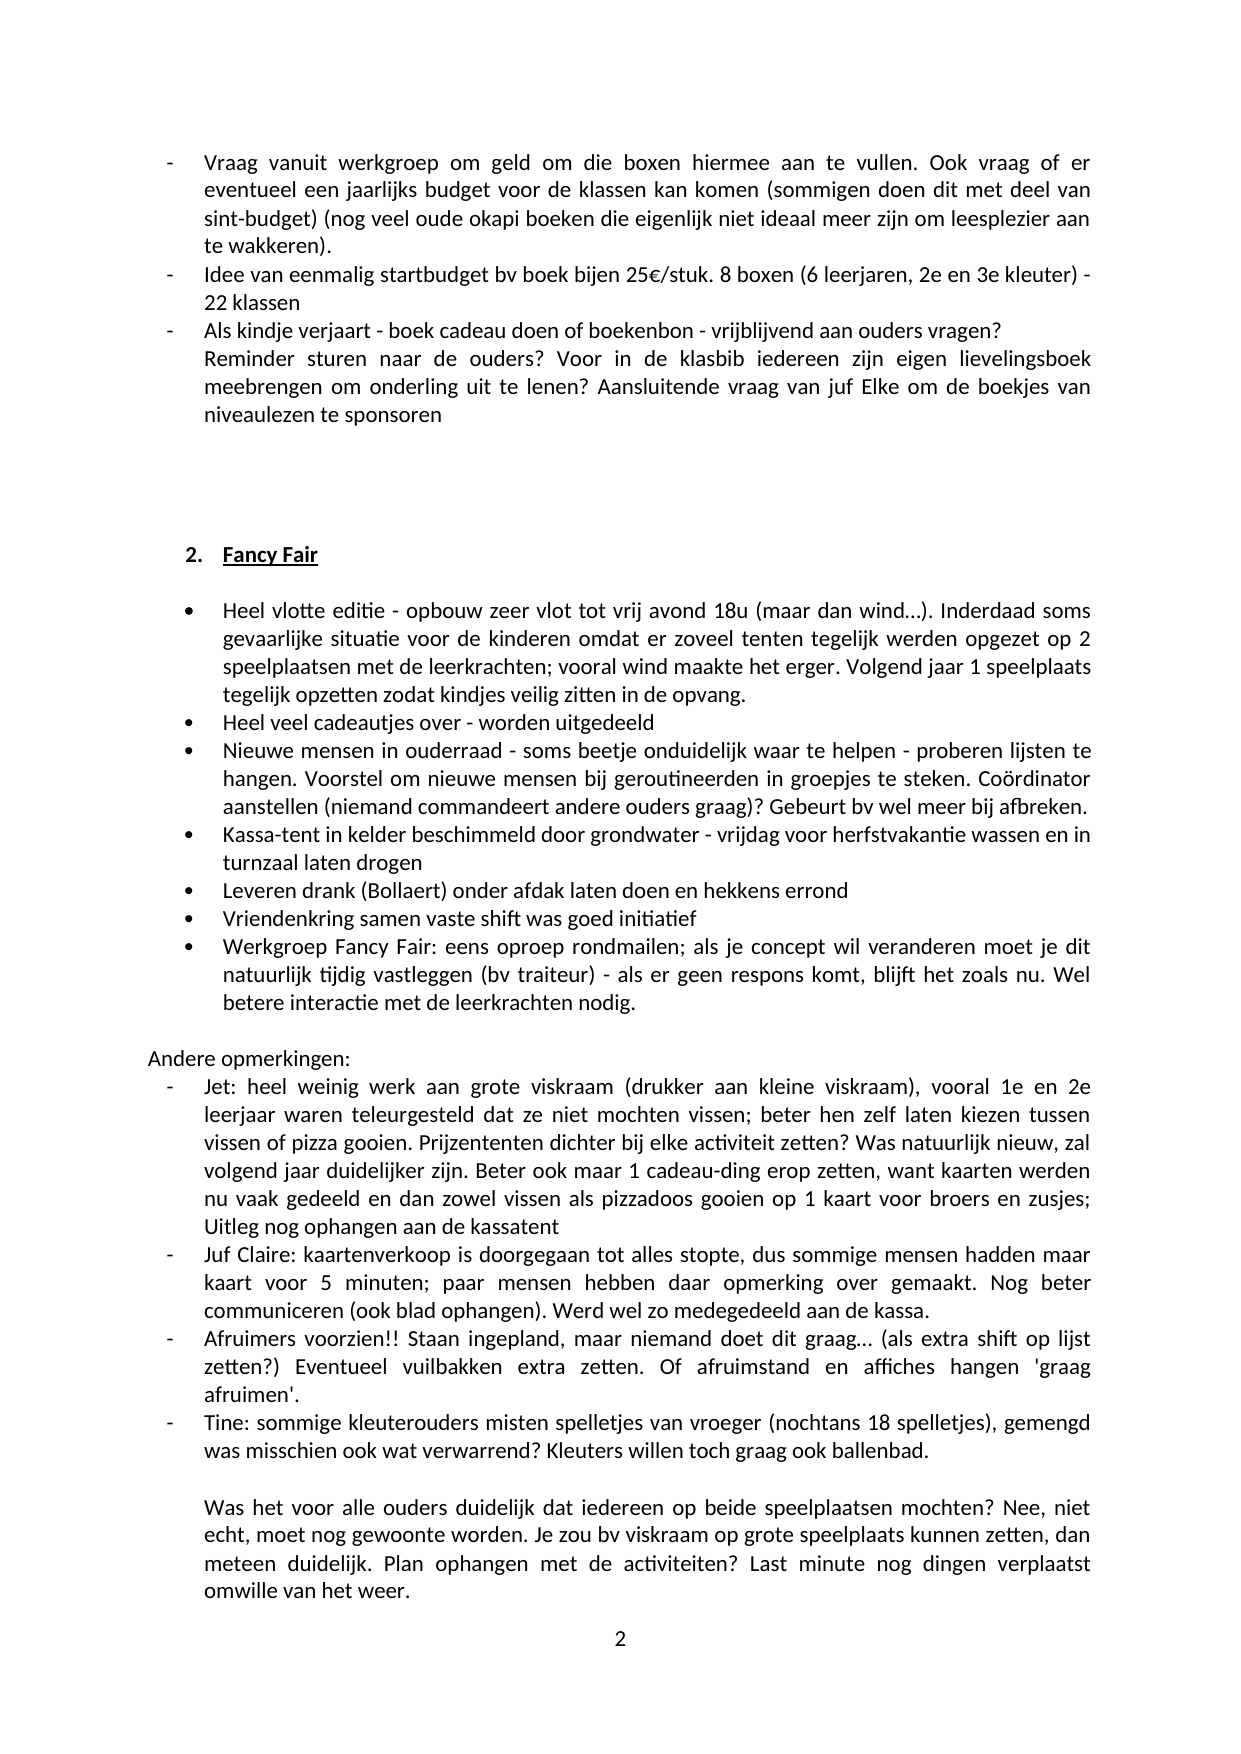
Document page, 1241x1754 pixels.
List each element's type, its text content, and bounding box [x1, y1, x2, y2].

list Fancy Fair [185, 540, 1093, 568]
list Werkgroep Fancy Fair: eens oproep rondmailen; als je concept wil veranderen moet je dit natuurlijk tijdig vastleggen (bv traiteur) - als er geen respons komt, blijft het zoals nu. Wel betere interactie met de leerkrachten nodig. [185, 932, 1093, 1016]
list Jet: heel weinig werk aan grote viskraam (drukker aan kleine viskraam), vooral 1e en 2e leerjaar waren teleurgesteld dat ze niet mochten vissen; beter hen zelf laten kiezen tussen vissen of pizza gooien. Prijzententen dichter bij elke activiteit zetten? Was natuurlijk nieuw, zal volgend jaar duidelijker zijn. Beter ook maar 1 cadeau-ding erop zetten, want kaarten werden nu vaak gedeeld en dan zowel vissen als pizzadoos gooien op 1 kaart voor broers en zusjes; Uitleg nog ophangen aan de kassatent [166, 1072, 1093, 1240]
list Heel veel cadeautjes over - worden uitgedeeld [185, 708, 1093, 736]
list Vraag vanuit werkgroep om geld om die boxen hiermee aan te vullen. Ook vraag of er eventueel een jaarlijks budget voor de klassen kan komen (sommigen doen dit met deel van sint-budget) (nog veel oude okapi boeken die eigenlijk niet ideaal meer zijn om leesplezier aan te wakkeren). [166, 148, 1093, 260]
list Idee van eenmalig startbudget bv boek bijen 25€/stuk. 8 boxen (6 leerjaren, 2e en 3e kleuter) - 22 klassen [166, 260, 1093, 316]
list Leveren drank (Bollaert) onder afdak laten doen en hekkens errond [185, 876, 1093, 904]
list Als kindje verjaart - boek cadeau doen of boekenbon - vrijblijvend aan ouders vragen? [166, 316, 1093, 344]
text Reminder sturen naar de ouders? Voor in de klasbib iedereen zijn eigen lievelingsboek meebrengen om onderling uit te lenen? Aansluitende vraag van juf Elke om de boekjes van niveaulezen te sponsoren [204, 344, 1093, 428]
list Heel vlotte editie - opbouw zeer vlot tot vrij avond 18u (maar dan wind…). Inderdaad soms gevaarlijke situatie voor de kinderen omdat er zoveel tenten tegelijk werden opgezet op 2 speelplaatsen met de leerkrachten; vooral wind maakte het erger. Volgend jaar 1 speelplaats tegelijk opzetten zodat kindjes veilig zitten in de opvang. [185, 596, 1093, 708]
text Andere opmerkingen: [148, 1044, 1093, 1072]
list Kassa-tent in kelder beschimmeld door grondwater - vrijdag voor herfstvakantie wassen en in turnzaal laten drogen [185, 820, 1093, 876]
list Tine: sommige kleuterouders misten spelletjes van vroeger (nochtans 18 spelletjes), gemengd was misschien ook wat verwarrend? Kleuters willen toch graag ook ballenbad. [166, 1408, 1093, 1464]
list Afruimers voorzien!! Staan ingepland, maar niemand doet dit graag… (als extra shift op lijst zetten?) Eventueel vuilbakken extra zetten. Of afruimstand en affiches hangen 'graag afruimen'. [166, 1324, 1093, 1408]
list Juf Claire: kaartenverkoop is doorgegaan tot alles stopte, dus sommige mensen hadden maar kaart voor 5 minuten; paar mensen hebben daar opmerking over gemaakt. Nog beter communiceren (ook blad ophangen). Werd wel zo medegedeeld aan de kassa. [166, 1240, 1093, 1324]
list Nieuwe mensen in ouderraad - soms beetje onduidelijk waar te helpen - proberen lijsten te hangen. Voorstel om nieuwe mensen bij geroutineerden in groepjes te steken. Coördinator aanstellen (niemand commandeert andere ouders graag)? Gebeurt bv wel meer bij afbreken. [185, 736, 1093, 820]
list Vriendenkring samen vaste shift was goed initiatief [185, 904, 1093, 932]
text Was het voor alle ouders duidelijk dat iedereen op beide speelplaatsen mochten? Nee, niet echt, moet nog gewoonte worden. Je zou bv viskraam op grote speelplaats kunnen zetten, dan meteen duidelijk. Plan ophangen met de activiteiten? Last minute nog dingen verplaatst omwille van het weer. [204, 1493, 1093, 1605]
